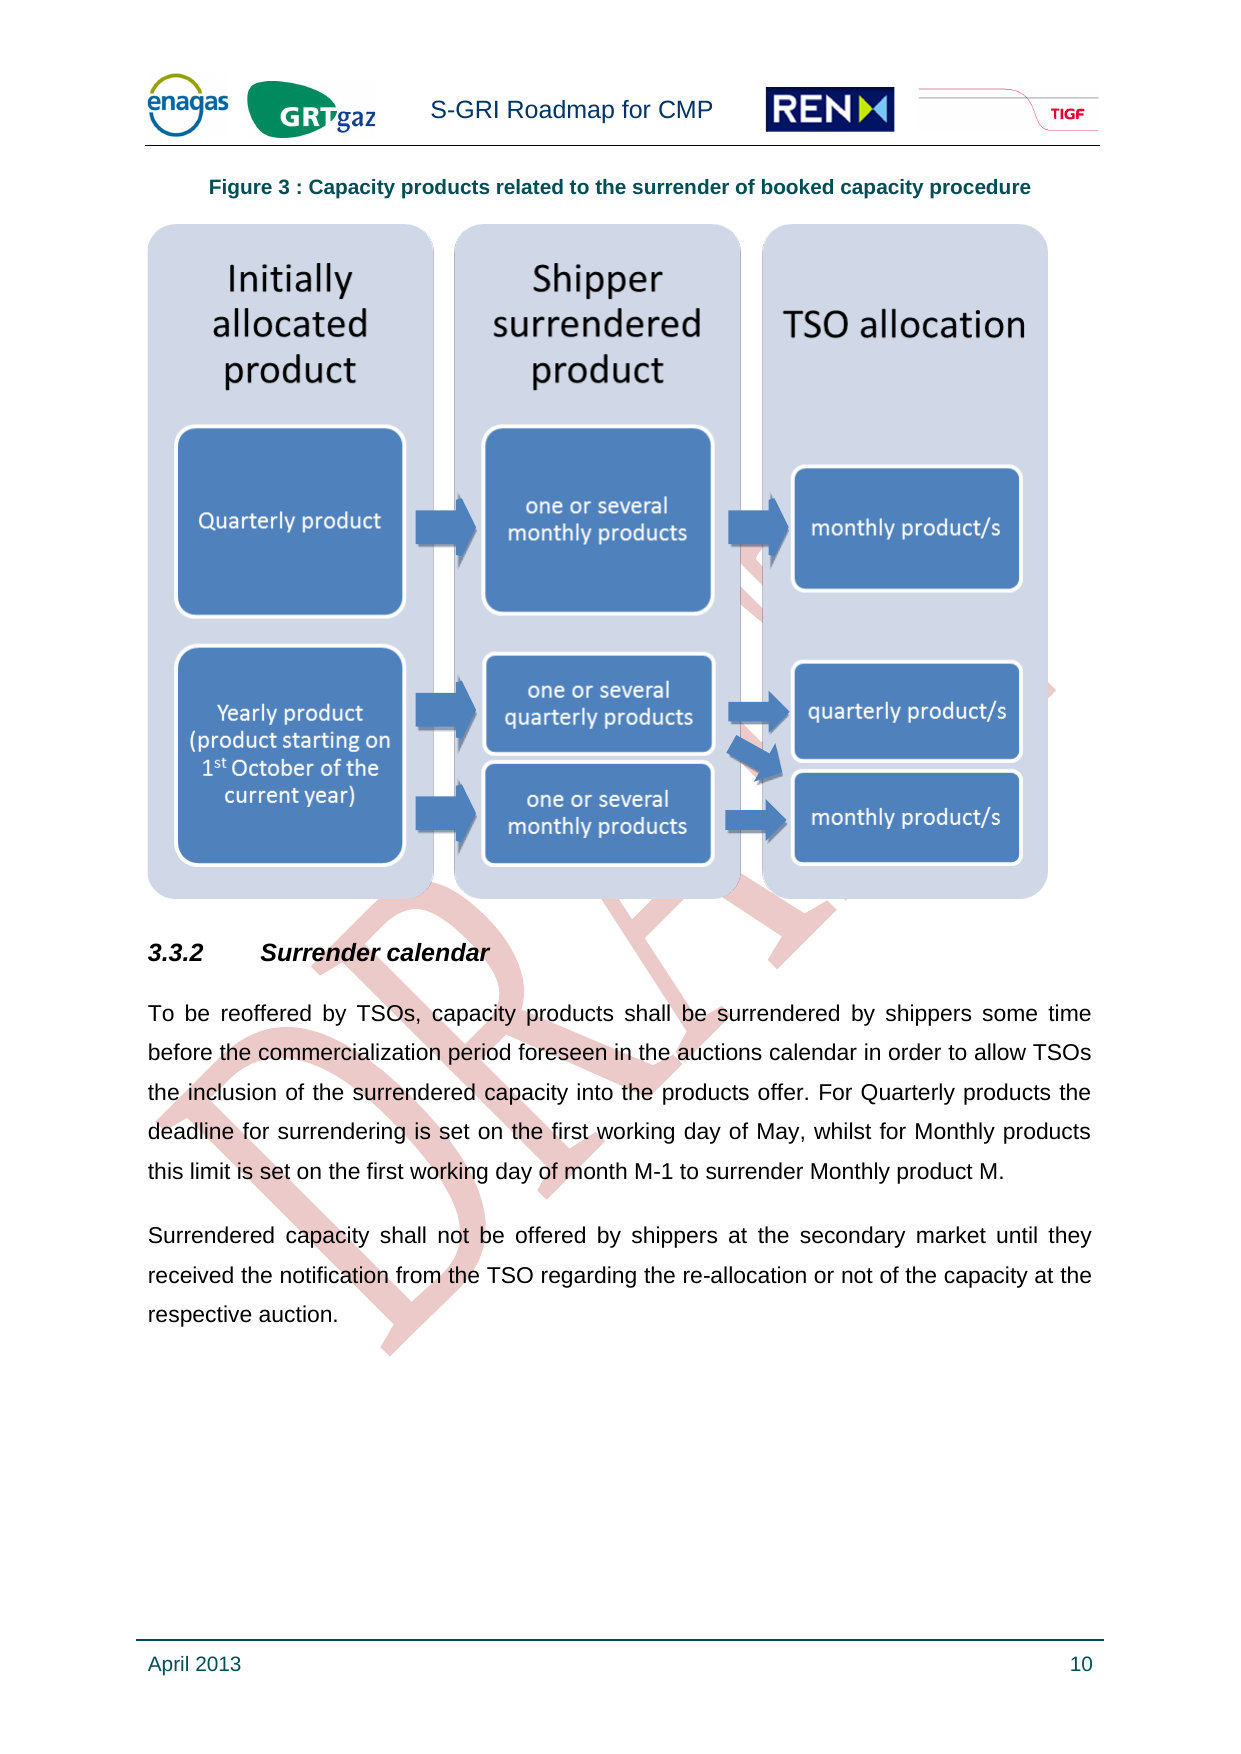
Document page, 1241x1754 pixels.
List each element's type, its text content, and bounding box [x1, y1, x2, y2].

picture [147, 224, 1054, 899]
text To be reoffered by TSOs, capacity products shall be surrendered by shippers some time before the commercialization period foreseen in the auctions calendar in order to allow TSOs the inclusion of the surrendered capacity into the products offer. For Quarterly products the deadline for surrendering is set on the first working day of May, whilst for Monthly products this limit is set on the first working day of month M-1 to surrender Monthly product M. [148, 1000, 1092, 1184]
picture [765, 87, 895, 132]
picture [918, 88, 1099, 131]
list Surrender calendar [148, 938, 1092, 966]
text Surrendered capacity shall not be offered by shippers at the secondary market until they received the notification from the TSO regarding the re-allocation or not of the capacity at the respective auction. [148, 1222, 1092, 1328]
picture [147, 73, 229, 137]
text Figure 3 : Capacity products related to the surrender of booked capacity procedure [148, 175, 1092, 199]
picture [247, 81, 376, 138]
